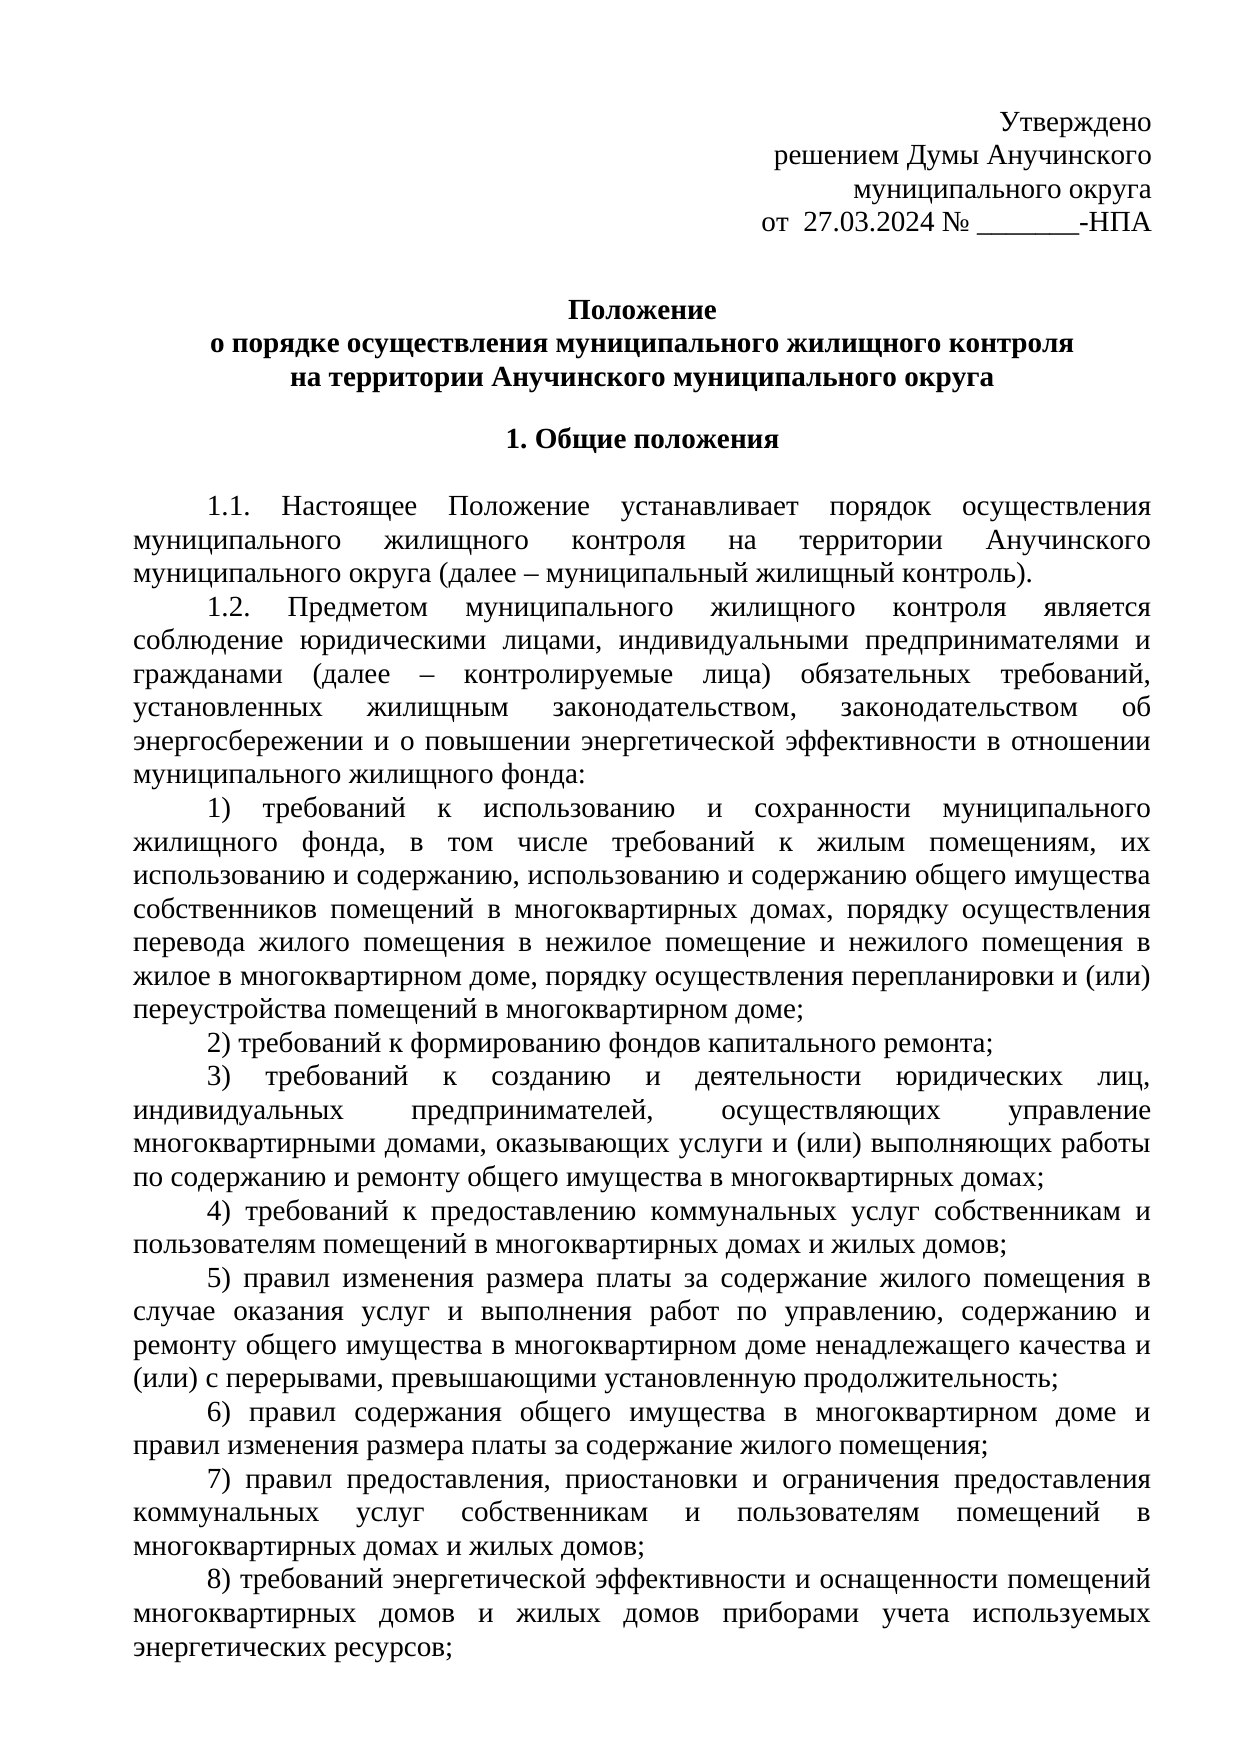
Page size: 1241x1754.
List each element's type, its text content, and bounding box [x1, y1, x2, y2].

text 8) требований энергетической эффективности и оснащенности помещений многоквартирных домов и жилых домов приборами учета используемых энергетических ресурсов; [133, 1562, 1152, 1662]
text 2) требований к формированию фондов капитального ремонта; [133, 1025, 1152, 1058]
text 5) правил изменения размера платы за содержание жилого помещения в случае оказания услуг и выполнения работ по управлению, содержанию и ремонту общего имущества в многоквартирном доме ненадлежащего качества и (или) с перерывами, превышающими установленную продолжительность; [133, 1260, 1152, 1394]
text от 27.03.2024 № _______-НПА [605, 204, 1152, 238]
text на территории Анучинского муниципального округа [133, 359, 1152, 392]
text Утверждено [605, 104, 1152, 137]
text Положение [133, 292, 1152, 325]
text 1.2. Предметом муниципального жилищного контроля является соблюдение юридическими лицами, индивидуальными предпринимателями и гражданами (далее – контролируемые лица) обязательных требований, установленных жилищным законодательством, законодательством об энергосбережении и о повышении энергетической эффективности в отношении муниципального жилищного фонда: [133, 589, 1152, 790]
text муниципального округа [605, 171, 1152, 204]
text 3) требований к созданию и деятельности юридических лиц, индивидуальных предпринимателей, осуществляющих управление многоквартирными домами, оказывающих услуги и (или) выполняющих работы по содержанию и ремонту общего имущества в многоквартирных домах; [133, 1058, 1152, 1193]
text 6) правил содержания общего имущества в многоквартирном доме и правил изменения размера платы за содержание жилого помещения; [133, 1394, 1152, 1461]
text 1) требований к использованию и сохранности муниципального жилищного фонда, в том числе требований к жилым помещениям, их использованию и содержанию, использованию и содержанию общего имущества собственников помещений в многоквартирных домах, порядку осуществления перевода жилого помещения в нежилое помещение и нежилого помещения в жилое в многоквартирном доме, порядку осуществления перепланировки и (или) переустройства помещений в многоквартирном доме; [133, 790, 1152, 1025]
text 4) требований к предоставлению коммунальных услуг собственникам и пользователям помещений в многоквартирных домах и жилых домов; [133, 1193, 1152, 1260]
text 7) правил предоставления, приостановки и ограничения предоставления коммунальных услуг собственникам и пользователям помещений в многоквартирных домах и жилых домов; [133, 1461, 1152, 1562]
text решением Думы Анучинского [605, 137, 1152, 171]
text 1.1. Настоящее Положение устанавливает порядок осуществления муниципального жилищного контроля на территории Анучинского муниципального округа (далее – муниципальный жилищный контроль). [133, 488, 1152, 589]
text о порядке осуществления муниципального жилищного контроля [133, 325, 1152, 359]
list Общие положения [133, 421, 1152, 455]
